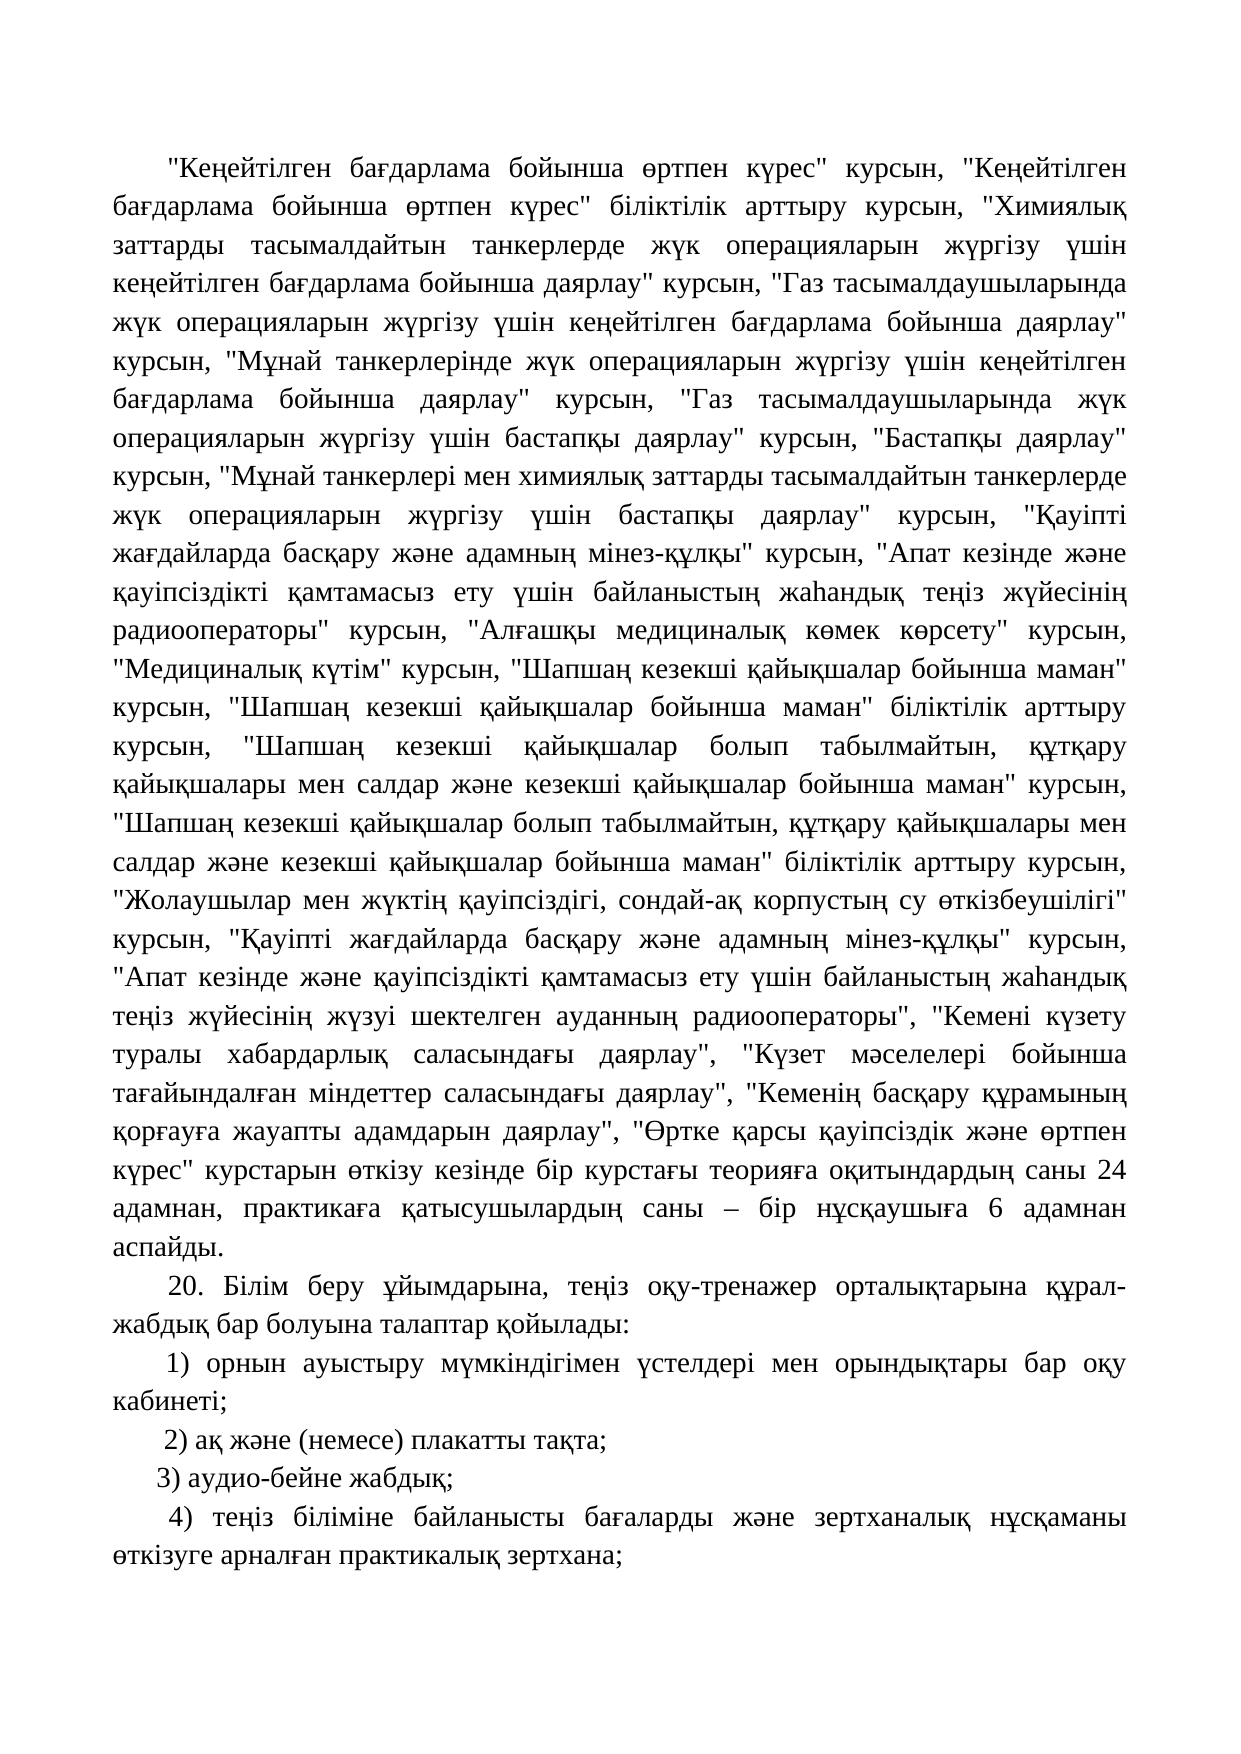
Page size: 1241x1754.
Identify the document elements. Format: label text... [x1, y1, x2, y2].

text "Кеңейтілген бағдарлама бойынша өртпен күрес" курсын, "Кеңейтілген бағдарлама бойынша өртпен күрес" біліктілік арттыру курсын, "Химиялық заттарды тасымалдайтын танкерлерде жүк операцияларын жүргізу үшін кеңейтілген бағдарлама бойынша даярлау" курсын, "Газ тасымалдаушыларында жүк операцияларын жүргізу үшін кеңейтілген бағдарлама бойынша даярлау" курсын, "Мұнай танкерлерінде жүк операцияларын жүргізу үшін кеңейтілген бағдарлама бойынша даярлау" курсын, "Газ тасымалдаушыларында жүк операцияларын жүргізу үшін бастапқы даярлау" курсын, "Бастапқы даярлау" курсын, "Мұнай танкерлері мен химиялық заттарды тасымалдайтын танкерлерде жүк операцияларын жүргізу үшін бастапқы даярлау" курсын, "Қауіпті жағдайларда басқару және адамның мінез-құлқы" курсын, "Апат кезінде және қауіпсіздікті қамтамасыз ету үшін байланыстың жаһандық теңіз жүйесінің радиооператоры" курсын, "Алғашқы медициналық көмек көрсету" курсын, "Медициналық күтім" курсын, "Шапшаң кезекші қайықшалар бойынша маман" курсын, "Шапшаң кезекші қайықшалар бойынша маман" біліктілік арттыру курсын, "Шапшаң кезекші қайықшалар болып табылмайтын, құтқару қайықшалары мен салдар және кезекші қайықшалар бойынша маман" курсын, "Шапшаң кезекші қайықшалар болып табылмайтын, құтқару қайықшалары мен салдар және кезекші қайықшалар бойынша маман" біліктілік арттыру курсын, "Жолаушылар мен жүктің қауіпсіздігі, сондай-ақ корпустың су өткізбеушілігі" курсын, "Қауіпті жағдайларда басқару және адамның мінез-құлқы" курсын, "Апат кезінде және қауіпсіздікті қамтамасыз ету үшін байланыстың жаһандық теңіз жүйесінің жүзуі шектелген ауданның радиооператоры", "Кемені күзету туралы хабардарлық саласындағы даярлау", "Күзет мәселелері бойынша тағайындалған міндеттер саласындағы даярлау", "Кеменің басқару құрамының қорғауға жауапты адамдарын даярлау", "Өртке қарсы қауіпсіздік және өртпен күрес" курстарын өткізу кезінде бір курстағы теорияға оқитындардың саны 24 адамнан, практикаға қатысушылардың саны – бір нұсқаушыға 6 адамнан аспайды. [112, 150, 1128, 1263]
text 20. Білім беру ұйымдарына, теңіз оқу-тренажер орталықтарына құрал-жабдық бар болуына талаптар қойылады: [112, 1268, 1128, 1340]
text 1) орнын ауыстыру мүмкіндігімен үстелдері мен орындықтары бар оқу кабинеті; [112, 1345, 1128, 1417]
text 3) аудио-бейне жабдық; [112, 1460, 1128, 1494]
text 2) ақ және (немесе) плакатты тақта; [112, 1422, 1128, 1455]
text 4) теңіз біліміне байланысты бағаларды және зертханалық нұсқаманы өткізуге арналған практикалық зертхана; [112, 1499, 1128, 1571]
